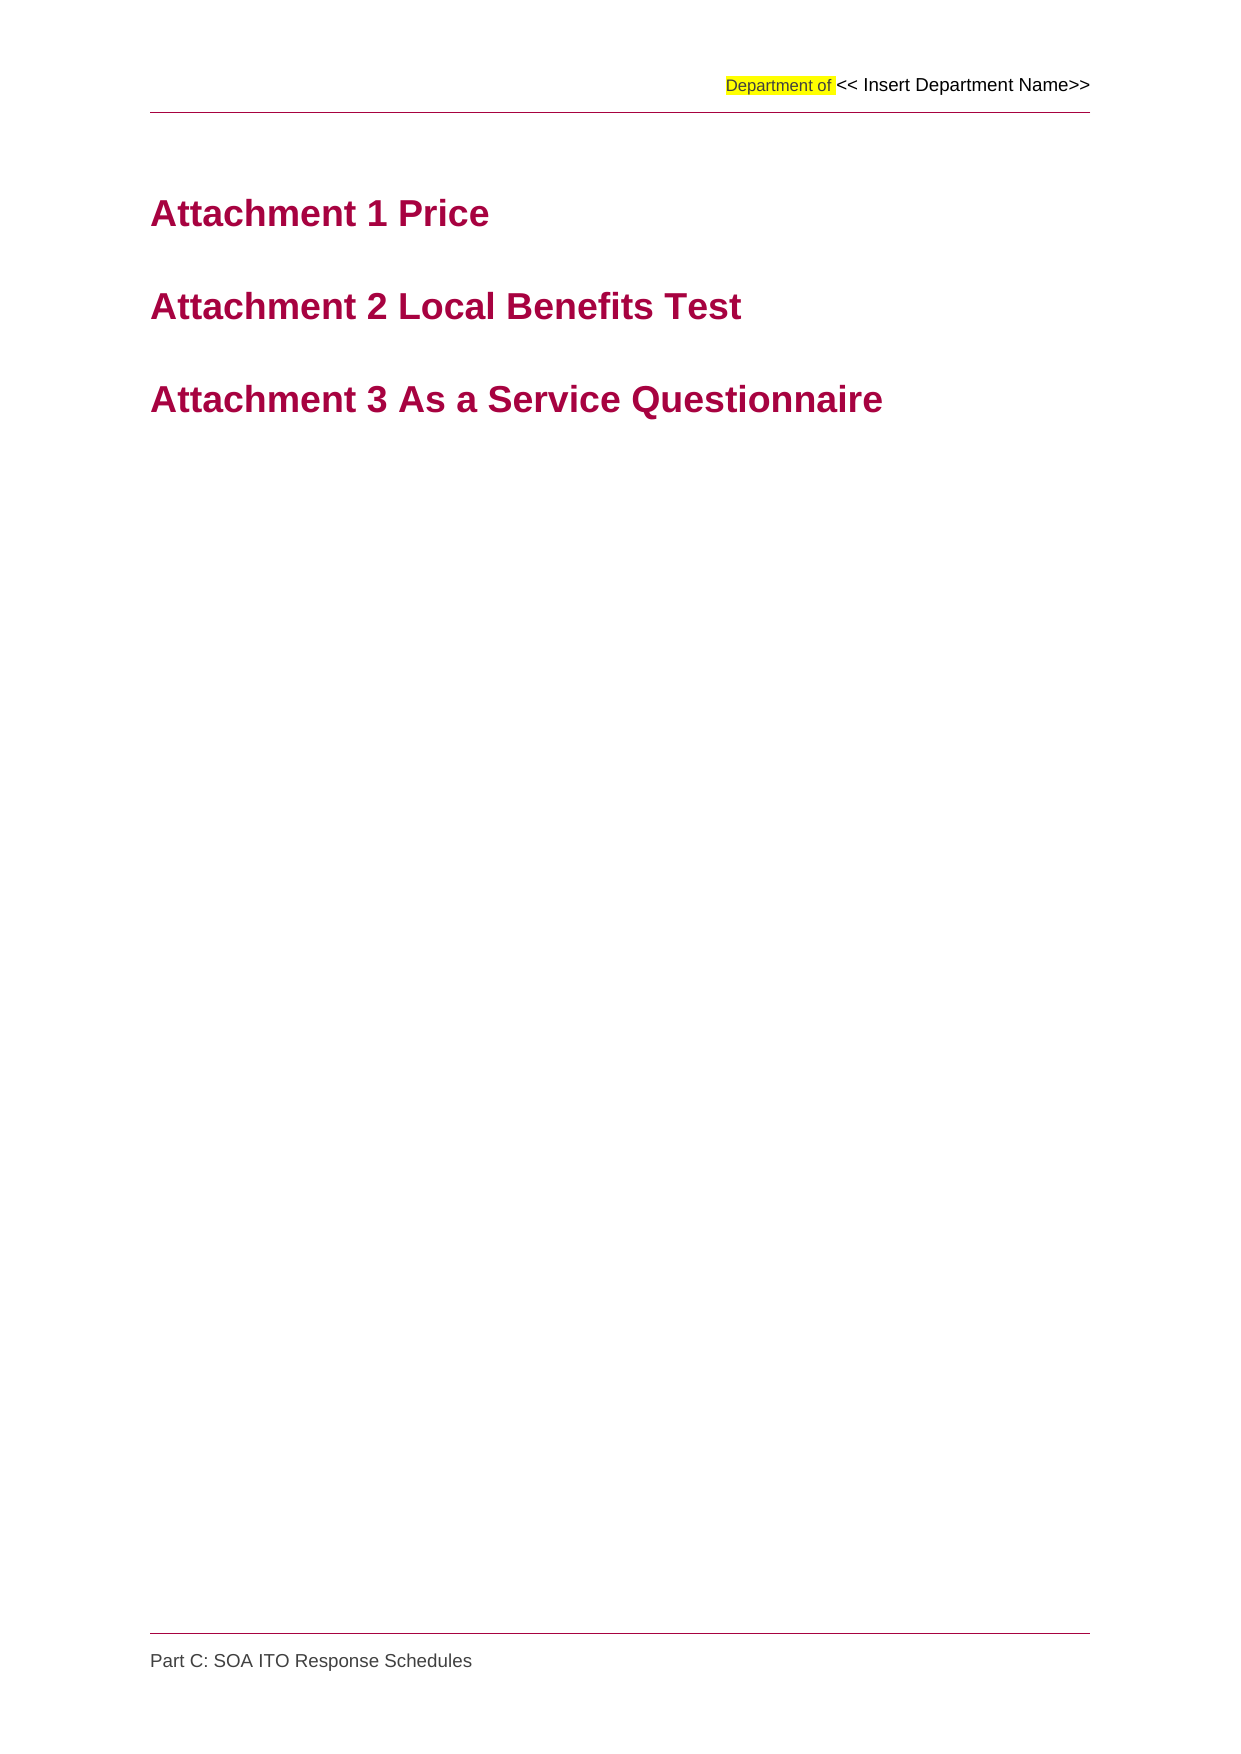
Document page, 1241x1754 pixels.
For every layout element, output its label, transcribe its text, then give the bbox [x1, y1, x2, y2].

subtitle Attachment 1 Price [150, 191, 1090, 234]
subtitle Attachment 2 Local Benefits Test [150, 284, 1090, 327]
subtitle Attachment 3 As a Service Questionnaire [150, 377, 1090, 420]
